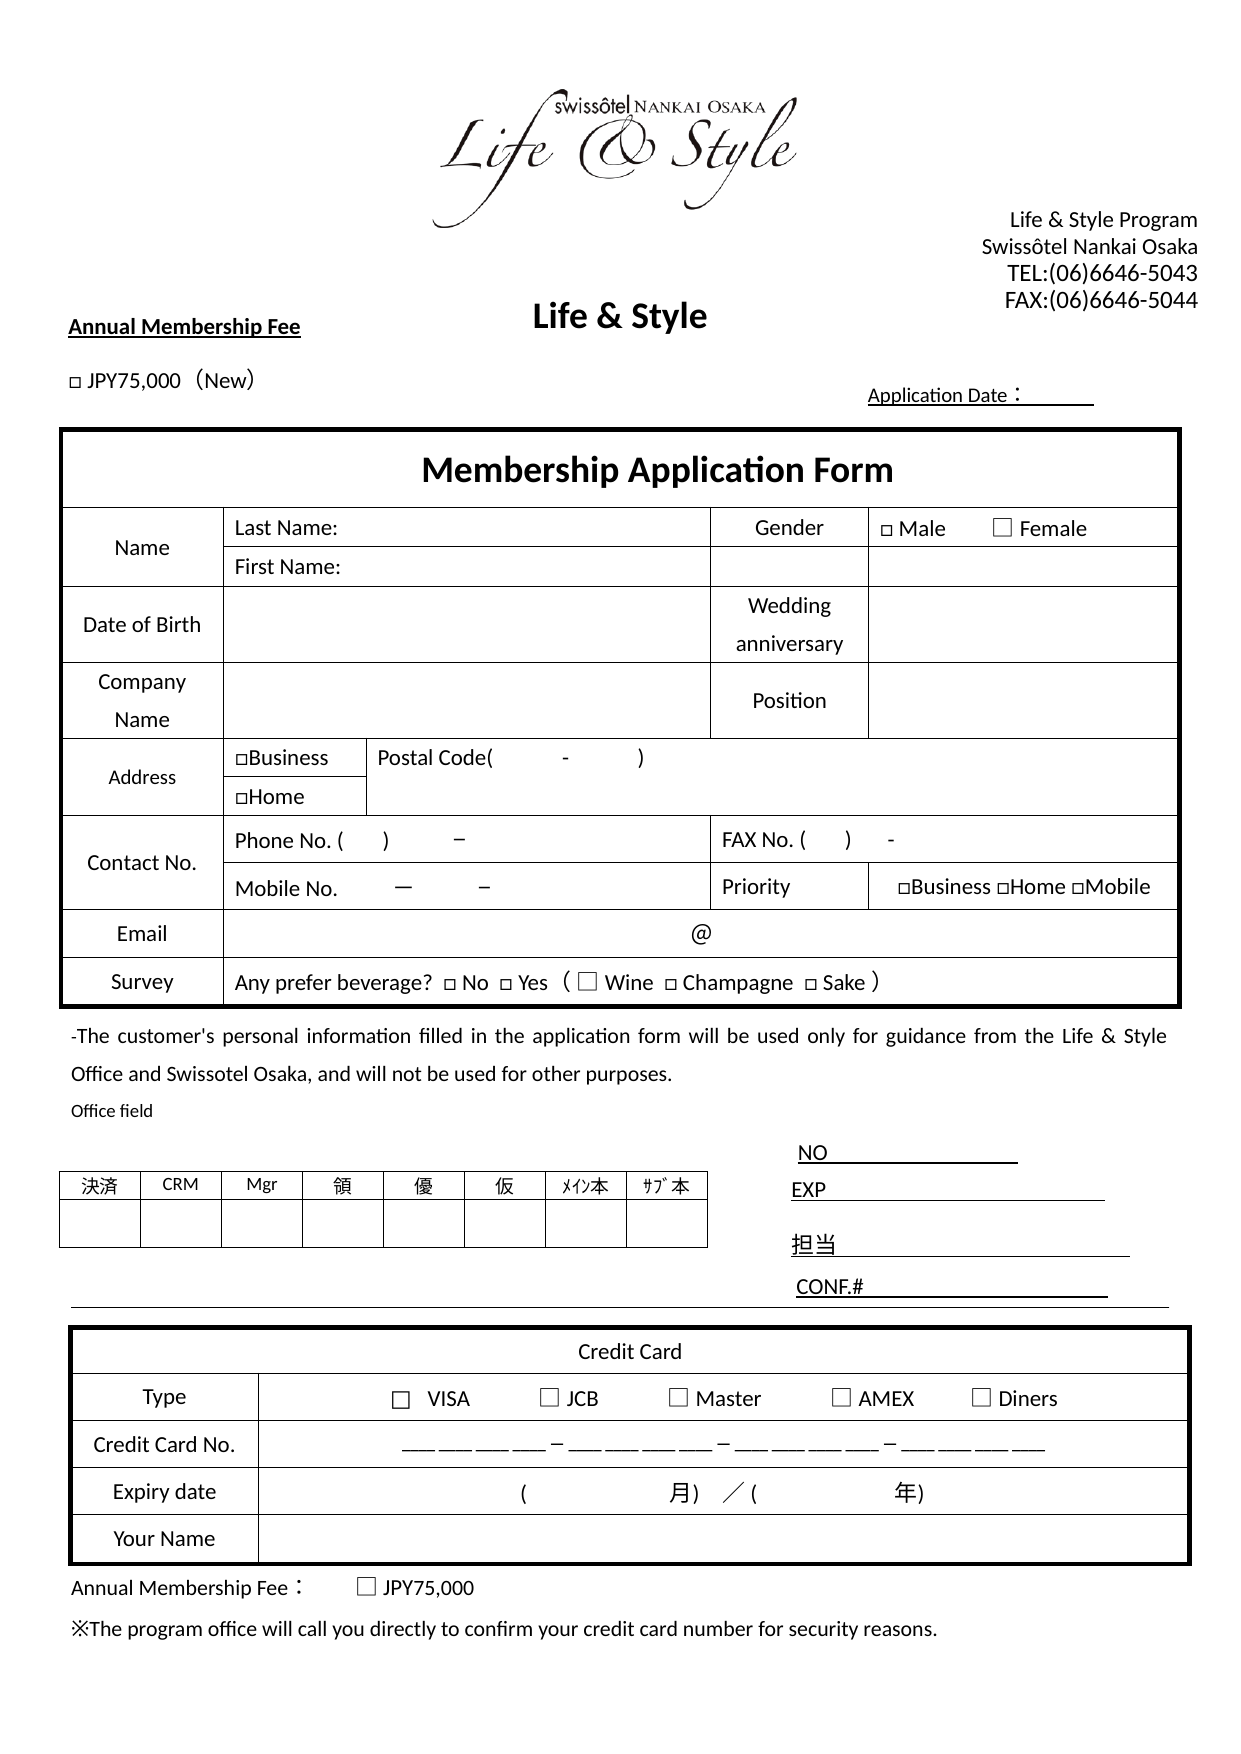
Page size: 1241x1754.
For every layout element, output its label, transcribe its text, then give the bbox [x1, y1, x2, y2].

table_cell Gender [711, 508, 868, 546]
table_header 仮 [465, 1172, 545, 1199]
table_cell [222, 1200, 302, 1247]
table_cell VISA □ JCB □ Master □ AMEX □ Diners [259, 1374, 1187, 1420]
table_cell □Home [224, 777, 366, 815]
table_cell Type [73, 1374, 258, 1420]
table_cell Any prefer beverage? □ No □ Yes（ □ Wine □ Champagne □ Sake ） [224, 958, 1177, 1004]
table_cell Postal Code( - ) [367, 739, 1177, 815]
text Life & Style [71, 277, 1169, 352]
table_cell First Name: [224, 547, 710, 586]
table_cell Email [63, 910, 223, 957]
table_cell □Business [224, 739, 366, 776]
table_cell Name [63, 508, 223, 586]
table_header ﾒｲﾝ本 [546, 1172, 626, 1199]
table_cell Address [63, 739, 223, 815]
text -The customer's personal information filled in the application form will be used only for guidance from the Life & Style Office and Swissotel Osaka, and will not be used for other purposes. [71, 1017, 1169, 1092]
table_header 領 [303, 1172, 383, 1199]
table_header 決済 [60, 1172, 140, 1199]
text ※The program office will call you directly to confirm your credit card number for security reasons. [71, 1609, 1169, 1646]
table_cell [869, 547, 1177, 586]
table_cell ( 月) ／ ( 年) [259, 1468, 1187, 1514]
table_cell [465, 1200, 545, 1247]
table_cell □ Male □ Female [869, 508, 1177, 546]
table_cell [869, 587, 1177, 662]
table_cell [60, 1200, 140, 1247]
table_cell [627, 1200, 707, 1247]
table_cell FAX No. ( ) - [711, 816, 1177, 862]
table_cell [303, 1200, 383, 1247]
table_cell [384, 1200, 464, 1247]
table_cell □Business □Home □Mobile [869, 863, 1177, 909]
table_cell ＠ [224, 910, 1177, 957]
table_cell Mobile No. － − [224, 863, 710, 909]
text NO [71, 1133, 1169, 1171]
table_cell [224, 663, 710, 738]
table_cell Credit Card No. [73, 1421, 258, 1467]
table_cell Company Name [63, 663, 223, 738]
table_cell Your Name [73, 1515, 258, 1562]
table_cell Wedding anniversary [711, 587, 868, 662]
text 担当 [71, 1225, 1169, 1262]
table_cell Phone No. ( ) − [224, 816, 710, 862]
table_header 優 [384, 1172, 464, 1199]
table_cell Last Name: [224, 508, 710, 546]
table_cell Date of Birth [63, 587, 223, 662]
text Annual Membership Fee： □ JPY75,000 [71, 1566, 1169, 1604]
table_header Mgr [222, 1172, 302, 1199]
table_cell Survey [63, 958, 223, 1004]
table_cell [141, 1200, 221, 1247]
table_cell Contact No. [63, 816, 223, 909]
table_header Credit Card [73, 1330, 1187, 1372]
table_cell [224, 587, 710, 662]
picture [432, 89, 797, 228]
table_cell [546, 1200, 626, 1247]
text EXP [708, 1171, 1169, 1208]
table_cell ____ ____ ____ ____ — ____ ____ ____ ____ — ____ ____ ____ ____ — ____ ____ ____ ____ [259, 1421, 1187, 1467]
table_cell [259, 1515, 1187, 1562]
table_header Membership Application Form [63, 432, 1177, 507]
table_header CRM [141, 1172, 221, 1199]
text CONF.# [71, 1267, 1169, 1307]
table_cell [869, 663, 1177, 738]
table_cell Priority [711, 863, 868, 909]
table_cell Expiry date [73, 1468, 258, 1514]
table_cell Position [711, 663, 868, 738]
table_header ｻﾌﾞ本 [627, 1172, 707, 1199]
text Office field [71, 1092, 1169, 1129]
table_cell [711, 547, 868, 586]
